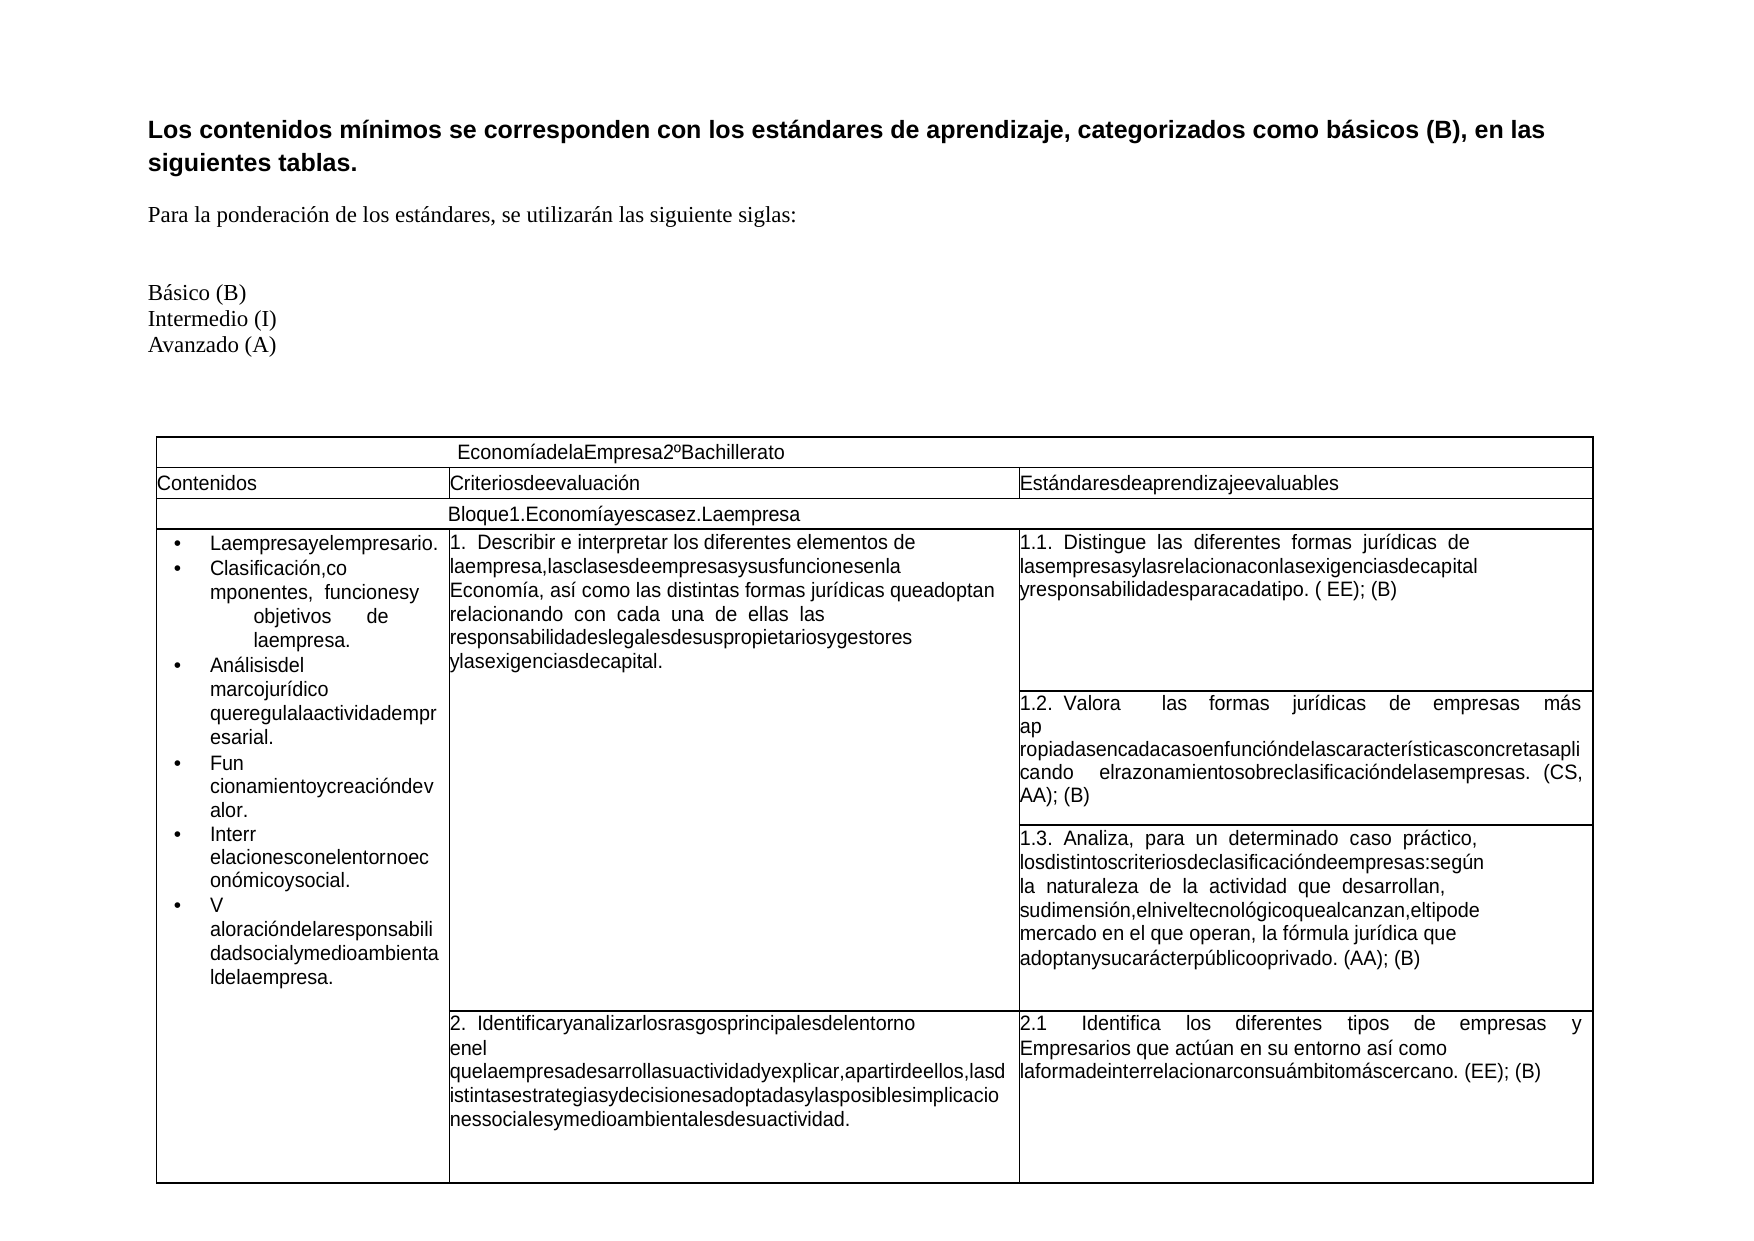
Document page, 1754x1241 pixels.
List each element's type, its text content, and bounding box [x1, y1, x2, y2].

table_cell Laempresayelempresario. Clasificación,componentes, funcionesy objetivos de laempresa. Análisisdel marcojurídicoqueregulalaactividadempresarial. Funcionamientoycreacióndevalor. Interrelacionesconelentornoeconómicoysocial. Valoracióndelaresponsabilidadsocialymedioambientaldelaempresa. [157, 530, 449, 1182]
table_cell 1. Describir e interpretar los diferentes elementos de laempresa,lasclasesdeempresasysusfuncionesenla Economía, así como las distintas formas jurídicas queadoptan relacionando con cada una de ellas las responsabilidadeslegalesdesuspropietariosygestores ylasexigenciasdecapital. [450, 530, 1019, 1010]
table_cell 1.3. Analiza, para un determinado caso práctico, losdistintoscriteriosdeclasificacióndeempresas:según la naturaleza de la actividad que desarrollan, sudimensión,elniveltecnológicoquealcanzan,eltipode mercado en el que operan, la fórmula jurídica que adoptanysucarácterpúblicooprivado. (AA); (B) [1020, 826, 1592, 1010]
table_header EconomíadelaEmpresa2ºBachillerato [157, 438, 1592, 467]
table_cell 1.2. Valora las formas jurídicas de empresas más apropiadasencadacasoenfuncióndelascaracterísticasconcretasaplicando elrazonamientosobreclasificacióndelasempresas. (CS, AA); (B) [1020, 692, 1592, 824]
table_cell 1.1. Distingue las diferentes formas jurídicas de lasempresasylasrelacionaconlasexigenciasdecapital yresponsabilidadesparacadatipo. ( EE); (B) [1020, 530, 1592, 690]
table_cell Estándaresdeaprendizajeevaluables [1020, 468, 1592, 497]
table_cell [450, 1012, 1019, 1182]
table_cell Contenidos [157, 468, 449, 497]
text Avanzado (A) [148, 332, 1556, 358]
text Básico (B) [148, 279, 1556, 305]
text Intermedio (I) [148, 305, 1556, 332]
table_cell 2.1 Identifica los diferentes tipos de empresas y Empresarios que actúan en su entorno así como laformadeinterrelacionarconsuámbitomáscercano. (EE); (B) [1020, 1012, 1592, 1182]
text Para la ponderación de los estándares, se utilizarán las siguiente siglas: [148, 201, 1556, 228]
table_cell Criteriosdeevaluación [450, 468, 1019, 497]
table_cell Bloque1.Economíayescasez.Laempresa [157, 499, 1592, 528]
text Los contenidos mínimos se corresponden con los estándares de aprendizaje, categorizados como básicos (B), en las siguientes tablas. [148, 114, 1556, 176]
